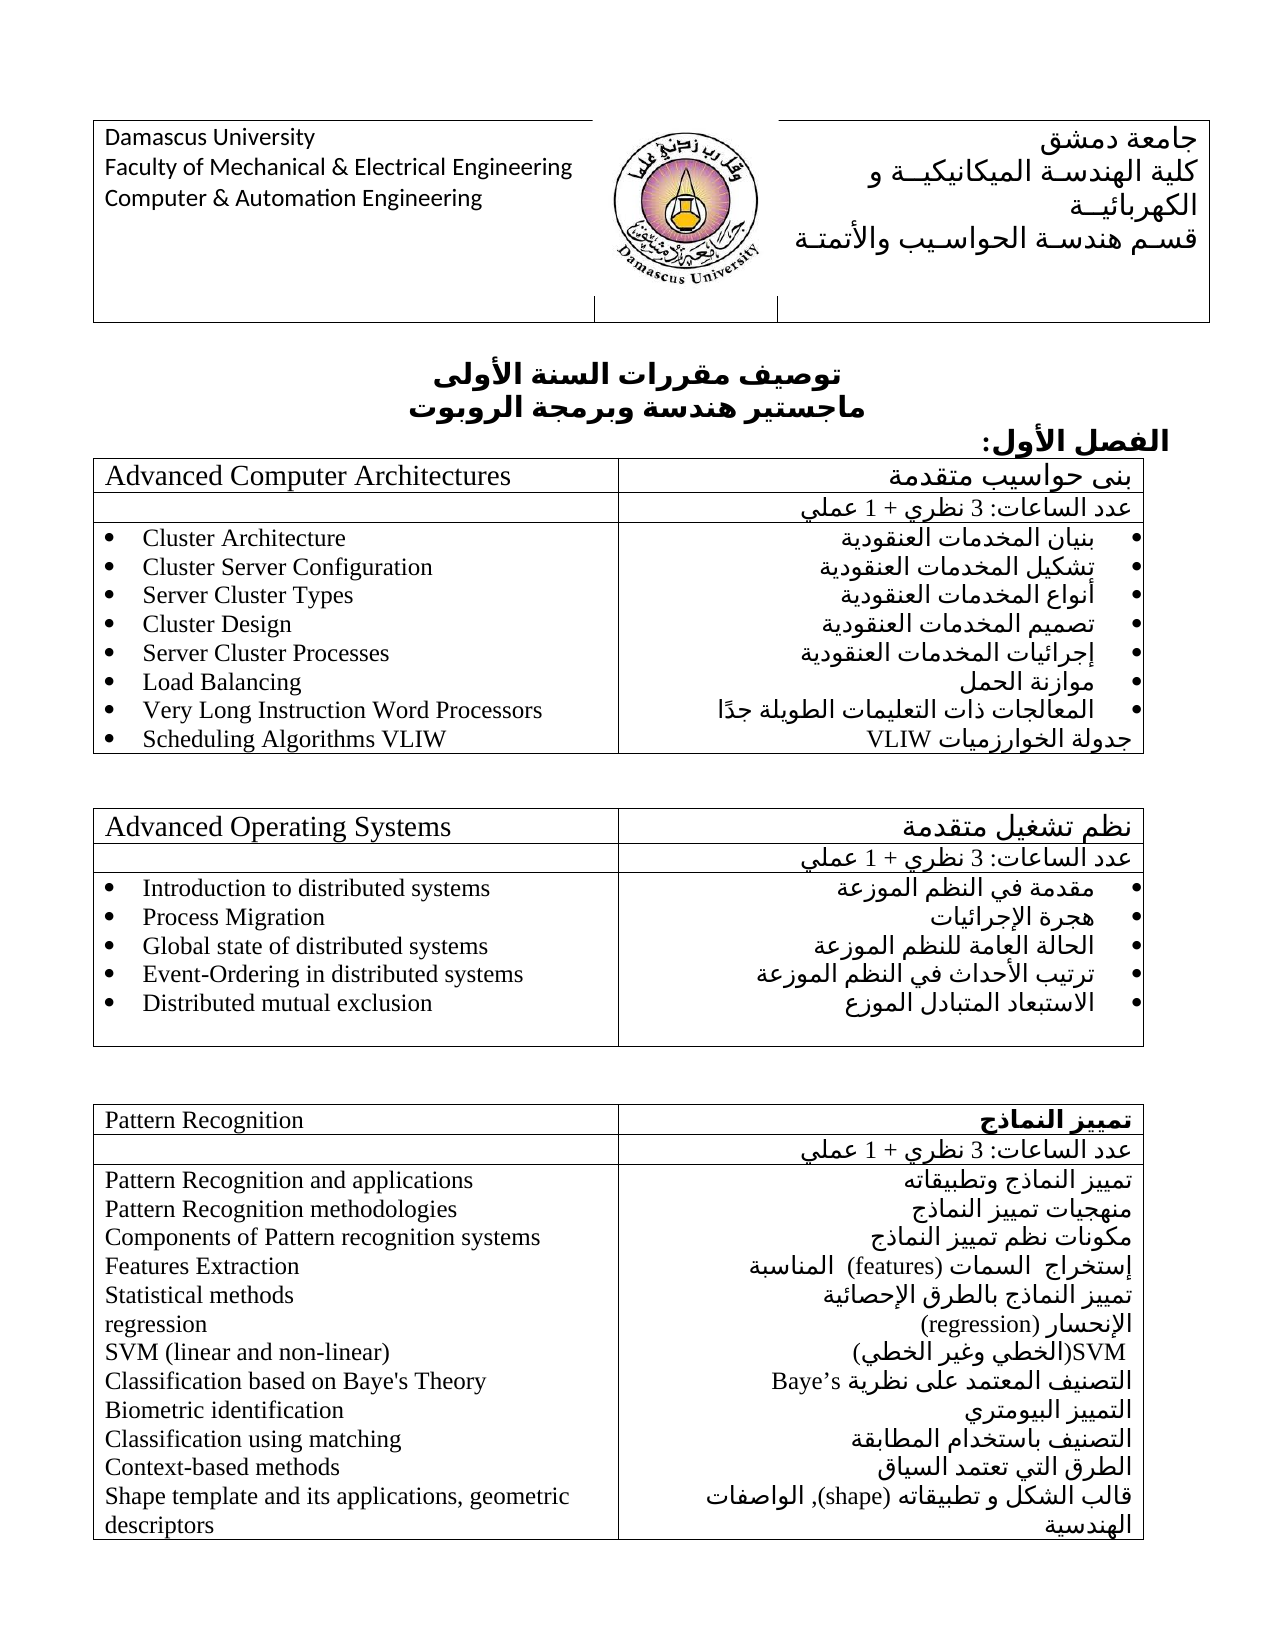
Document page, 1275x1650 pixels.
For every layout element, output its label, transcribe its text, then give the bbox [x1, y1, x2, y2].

table_header جامعة دمشق كلية الهندسـة الميكانيكيــة و الكهربائيــة قسـم هندسـة الحواسـيب والأتمتـة [778, 121, 1209, 322]
table_cell Cluster Architecture Cluster Server Configuration Server Cluster Types Cluster Design Server Cluster Processes Load Balancing Very Long Instruction Word Processors Scheduling Algorithms VLIW [94, 523, 618, 753]
text الفصل الأول: [105, 424, 1170, 457]
table_cell بنيان المخدمات العنقودية تشكيل المخدمات العنقودية أنواع المخدمات العنقودية تصميم المخدمات العنقودية إجرائيات المخدمات العنقودية موازنة الحمل المعالجات ذات التعليمات الطويلة جدًا جدولة الخوارزميات VLIW [619, 523, 1143, 753]
table_header Damascus University Faculty of Mechanical & Electrical Engineering Computer & Automation Engineering [94, 121, 594, 322]
table_header [595, 296, 777, 322]
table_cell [94, 1165, 618, 1539]
table_header بنى حواسيب متقدمة [619, 459, 1143, 492]
table_cell [94, 493, 618, 522]
table_cell [94, 1135, 618, 1164]
table_cell عدد الساعات: 3 نظري + 1 عملي [619, 1135, 1143, 1164]
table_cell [619, 1165, 1143, 1539]
table_header تمييز النماذج [619, 1105, 1143, 1134]
table_header Advanced Operating Systems [94, 809, 618, 842]
table_cell عدد الساعات: 3 نظري + 1 عملي [619, 493, 1143, 522]
text توصيف مقررات السنة الأولى [105, 357, 1170, 390]
table_header Advanced Computer Architectures [94, 459, 618, 492]
table_header Pattern Recognition [94, 1105, 618, 1134]
table_header نظم تشغيل متقدمة [619, 809, 1143, 842]
table_cell عدد الساعات: 3 نظري + 1 عملي [619, 844, 1143, 872]
table_cell Introduction to distributed systems Process Migration Global state of distributed systems Event-Ordering in distributed systems Distributed mutual exclusion [94, 873, 618, 1046]
text ماجستير هندسة وبرمجة الروبوت [105, 390, 1170, 424]
table_cell [94, 844, 618, 872]
picture [592, 120, 779, 296]
table_cell مقدمة في النظم الموزعة هجرة الإجرائيات الحالة العامة للنظم الموزعة ترتيب الأحداث في النظم الموزعة الاستبعاد المتبادل الموزع [619, 873, 1143, 1046]
